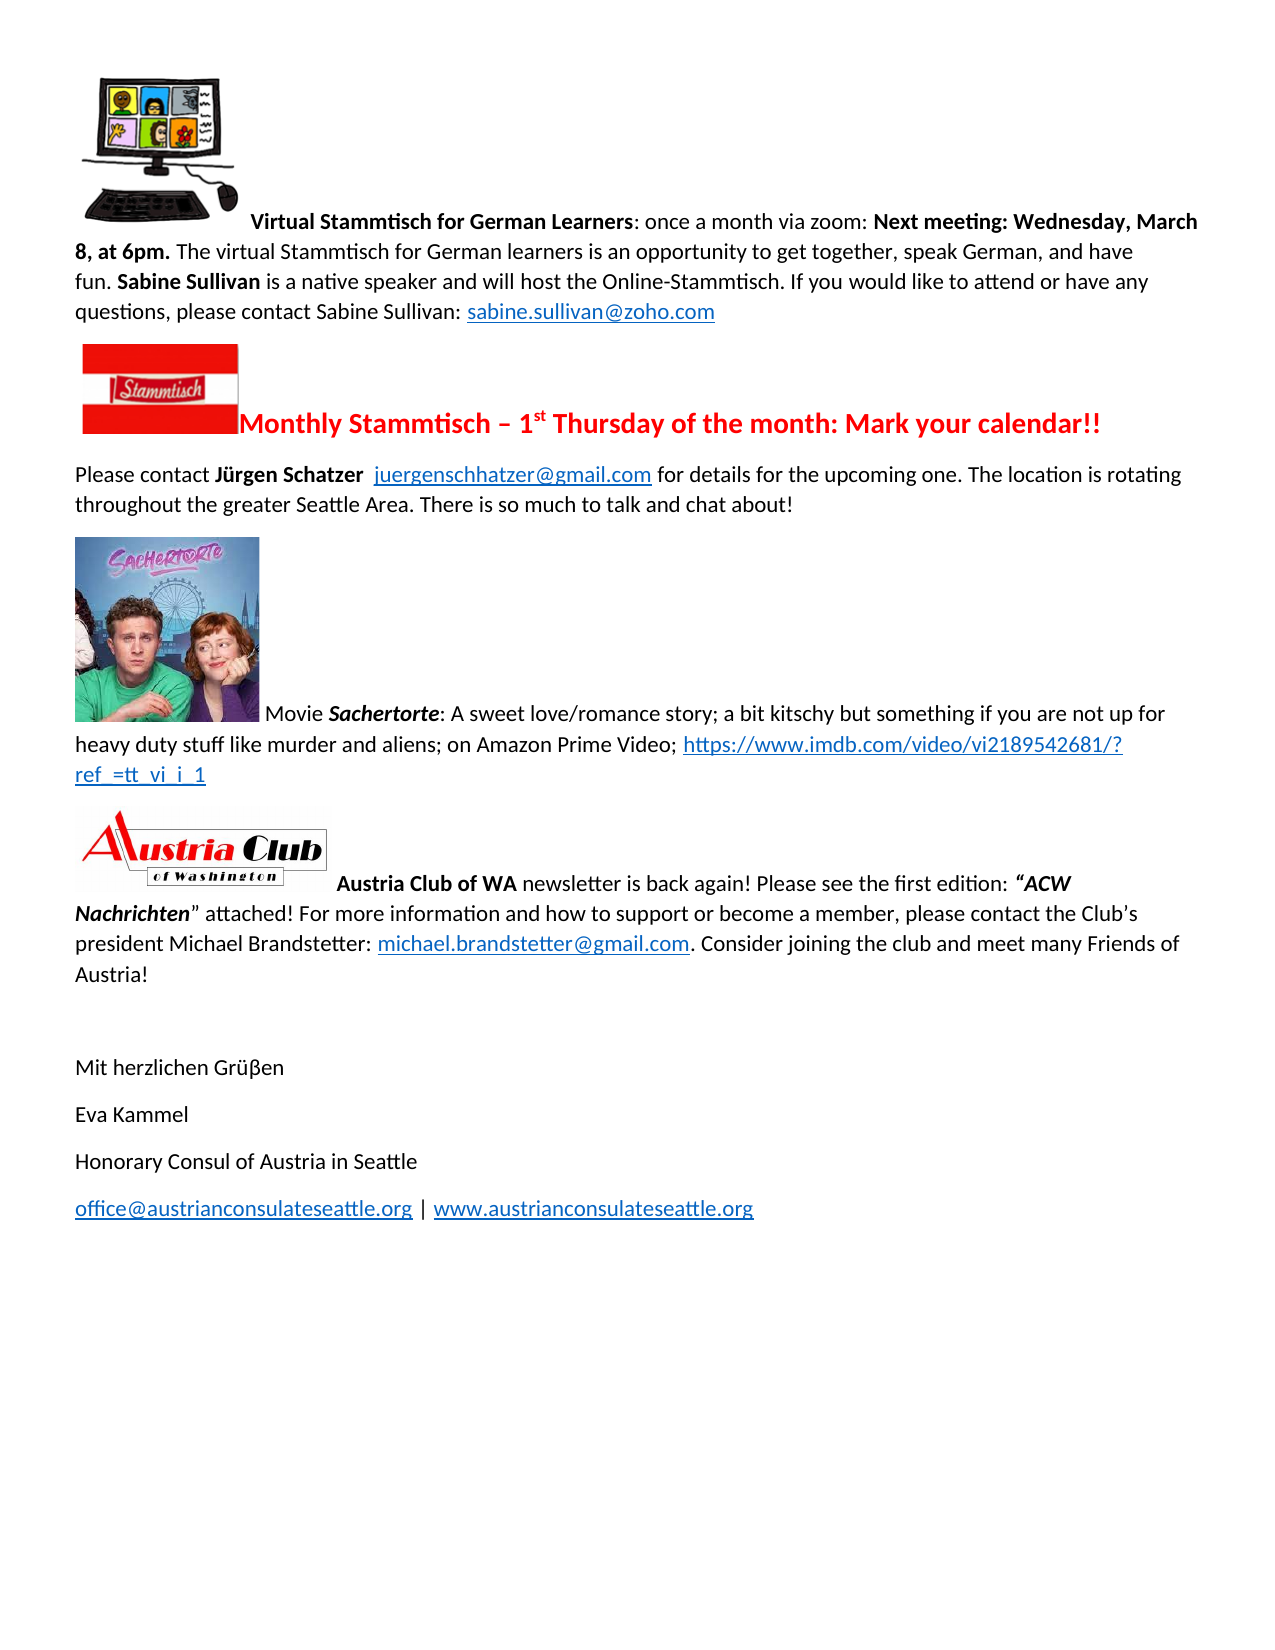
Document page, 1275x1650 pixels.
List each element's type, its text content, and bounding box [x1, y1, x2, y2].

text office@austrianconsulateseattle.org | www.austrianconsulateseattle.org [75, 1194, 1200, 1222]
picture [75, 75, 241, 229]
text Austria Club of WA newsletter is back again! Please see the first edition: “ACW Nachrichten” attached! For more information and how to support or become a member, please contact the Club’s president Michael Brandstetter: michael.brandstetter@gmail.com. Consider joining the club and meet many Friends of Austria! [75, 807, 1200, 988]
text Eva Kammel [75, 1100, 1200, 1128]
picture [75, 806, 332, 892]
text Mit herzlichen Grüβen [75, 1053, 1200, 1082]
text Monthly Stammtisch – 1st Thursday of the month: Mark your calendar!! [75, 344, 1200, 441]
picture [82, 344, 239, 434]
text Please contact Jürgen Schatzer juergenschhatzer@gmail.com for details for the upcoming one. The location is rotating throughout the greater Seattle Area. There is so much to talk and chat about! [75, 460, 1200, 519]
text Honorary Consul of Austria in Seattle [75, 1147, 1200, 1175]
text Virtual Stammtisch for German Learners: once a month via zoom: Next meeting: Wednesday, March 8, at 6pm. The virtual Stammtisch for German learners is an opportunity to get together, speak German, and have fun. Sabine Sullivan is a native speaker and will host the Online-Stammtisch. If you would like to attend or have any questions, please contact Sabine Sullivan: sabine.sullivan@zoho.com [75, 75, 1200, 325]
text Movie Sachertorte: A sweet love/romance story; a bit kitschy but something if you are not up for heavy duty stuff like murder and aliens; on Amazon Prime Video; https://www.imdb.com/video/vi2189542681/?ref_=tt_vi_i_1 [75, 537, 1200, 788]
picture [75, 537, 260, 722]
